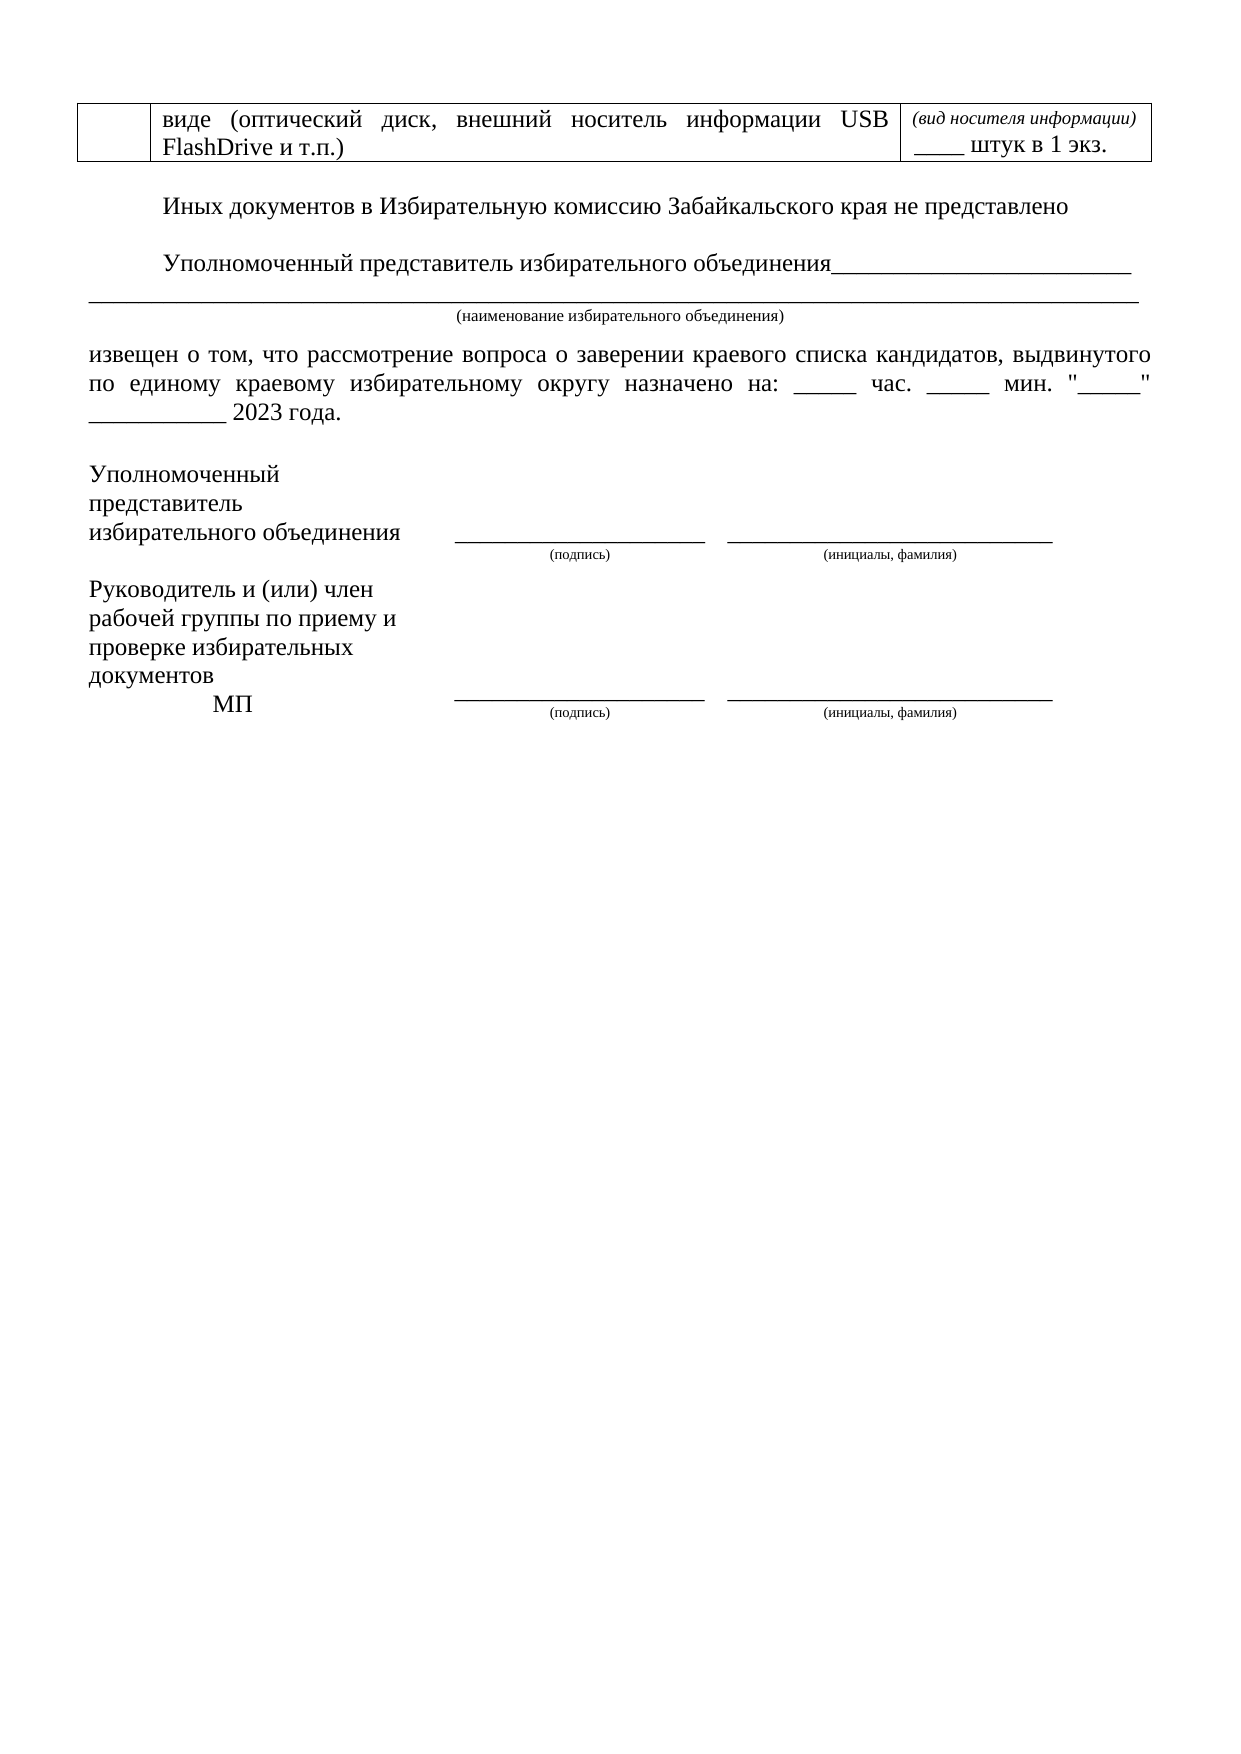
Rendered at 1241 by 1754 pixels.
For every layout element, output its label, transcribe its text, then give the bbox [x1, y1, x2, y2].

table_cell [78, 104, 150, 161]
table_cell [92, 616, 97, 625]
text (наименование избирательного объединения) [89, 306, 1152, 339]
text Уполномоченный представитель избирательного объединения________________________ [89, 248, 1152, 277]
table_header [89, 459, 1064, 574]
text ____________________________________________________________________________________ [89, 277, 1152, 306]
text Иных документов в Избирательную комиссию Забайкальского края не представлено [89, 191, 1152, 220]
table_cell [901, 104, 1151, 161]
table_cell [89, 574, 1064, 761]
text извещен о том, что рассмотрение вопроса о заверении краевого списка кандидатов, выдвинутого по единому краевому избирательному округу назначено на: _____ час. _____ мин. "_____" ___________ 2023 года. [89, 339, 1152, 426]
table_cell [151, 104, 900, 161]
